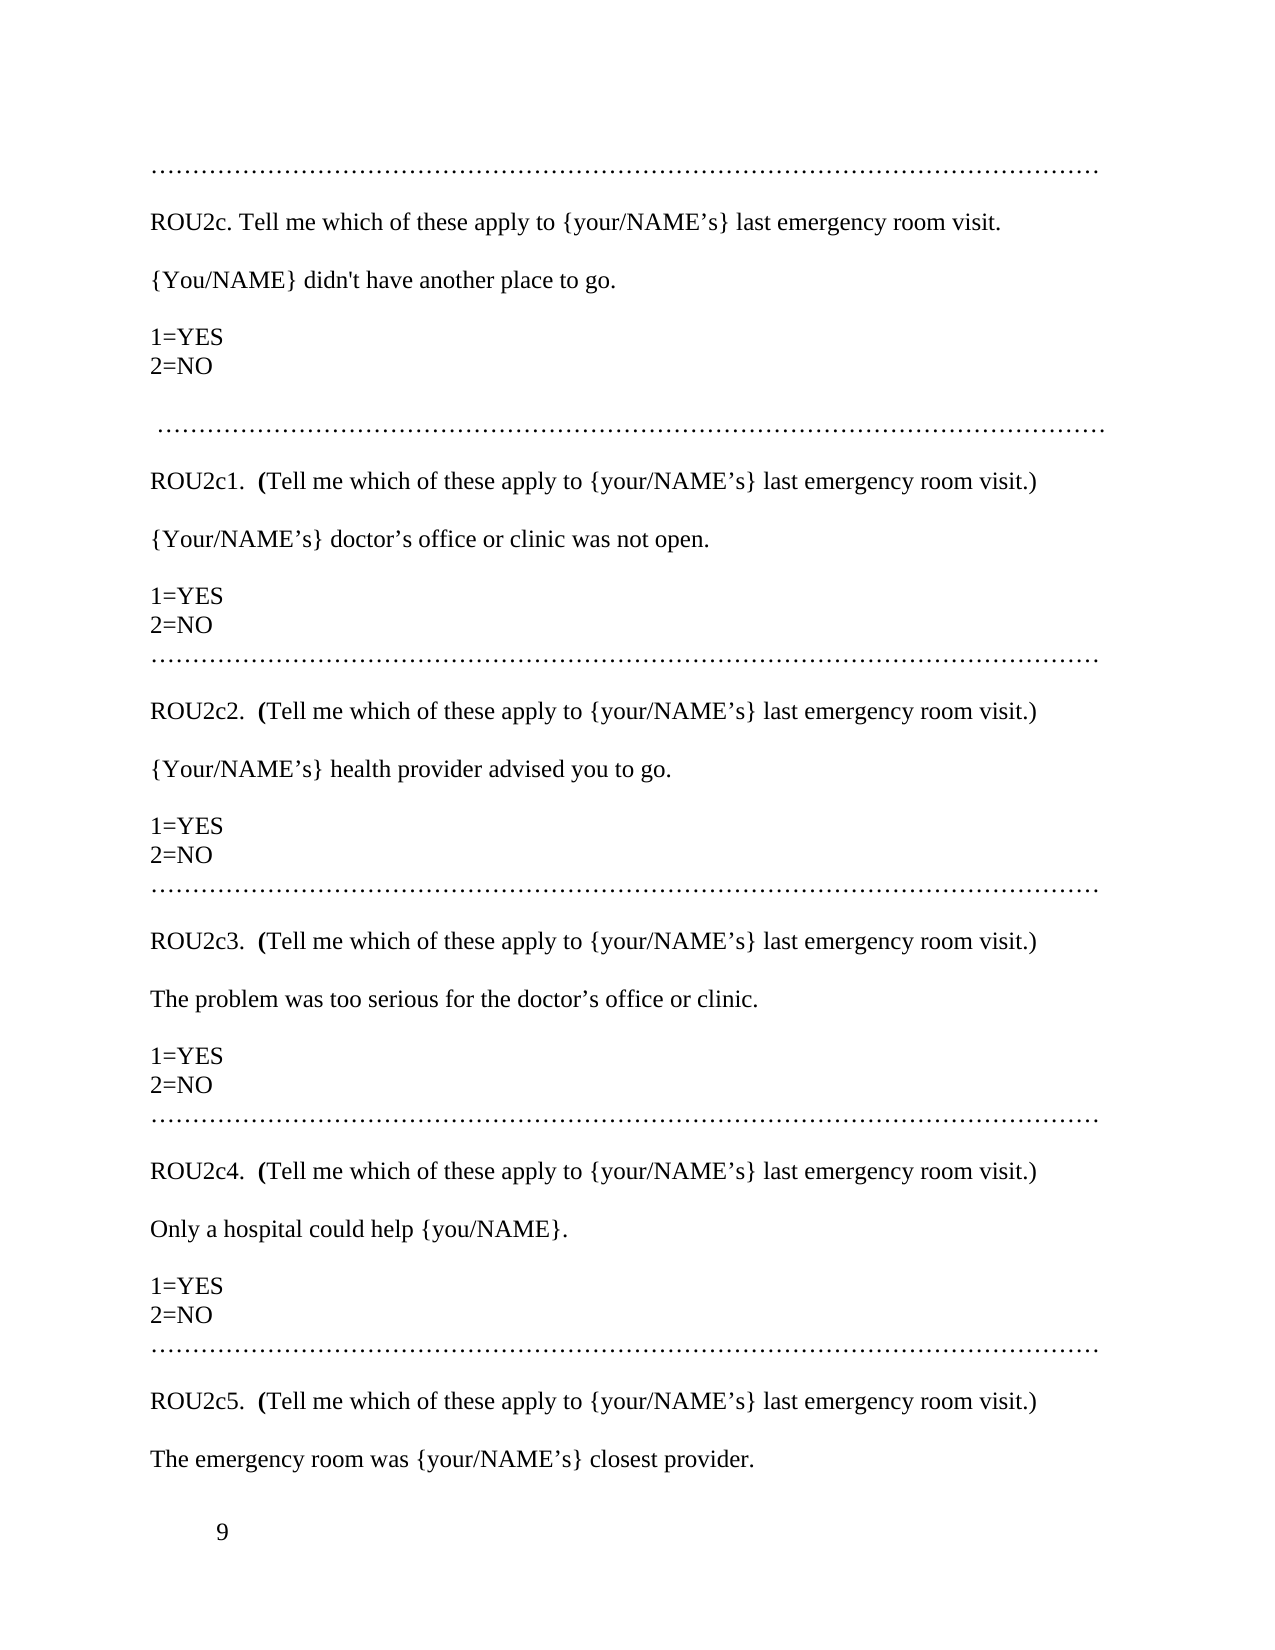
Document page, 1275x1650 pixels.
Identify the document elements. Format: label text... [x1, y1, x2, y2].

text The emergency room was {your/NAME’s} closest provider. [150, 1444, 1125, 1472]
text 1=YES [150, 811, 1125, 840]
text …………………………………………………………………………………………………… [150, 409, 1125, 437]
text ROU2c5. (Tell me which of these apply to {your/NAME’s} last emergency room visit.) [150, 1386, 1125, 1415]
text 2=NO [150, 351, 1125, 380]
text ROU2c3. (Tell me which of these apply to {your/NAME’s} last emergency room visit.) [150, 926, 1125, 955]
text ROU2c1. (Tell me which of these apply to {your/NAME’s} last emergency room visit.) [150, 466, 1125, 495]
text …………………………………………………………………………………………………… [150, 1099, 1125, 1127]
text 2=NO [150, 610, 1125, 639]
text …………………………………………………………………………………………………… [150, 1329, 1125, 1357]
text 1=YES [150, 1271, 1125, 1300]
text 2=NO [150, 840, 1125, 869]
text {You/NAME} didn't have another place to go. [150, 265, 1125, 294]
text 1=YES [150, 322, 1125, 351]
text ROU2c4. (Tell me which of these apply to {your/NAME’s} last emergency room visit.) [150, 1156, 1125, 1185]
text The problem was too serious for the doctor’s office or clinic. [150, 984, 1125, 1012]
text …………………………………………………………………………………………………… [150, 150, 1125, 179]
text Only a hospital could help {you/NAME}. [150, 1214, 1125, 1242]
text ROU2c2. (Tell me which of these apply to {your/NAME’s} last emergency room visit.) [150, 696, 1125, 725]
text ROU2c. Tell me which of these apply to {your/NAME’s} last emergency room visit. [150, 207, 1125, 236]
text {Your/NAME’s} health provider advised you to go. [150, 754, 1125, 782]
text {Your/NAME’s} doctor’s office or clinic was not open. [150, 524, 1125, 552]
text 2=NO [150, 1300, 1125, 1329]
text …………………………………………………………………………………………………… [150, 639, 1125, 667]
text 1=YES [150, 581, 1125, 610]
text 1=YES [150, 1041, 1125, 1070]
text …………………………………………………………………………………………………… [150, 869, 1125, 897]
text 2=NO [150, 1070, 1125, 1099]
